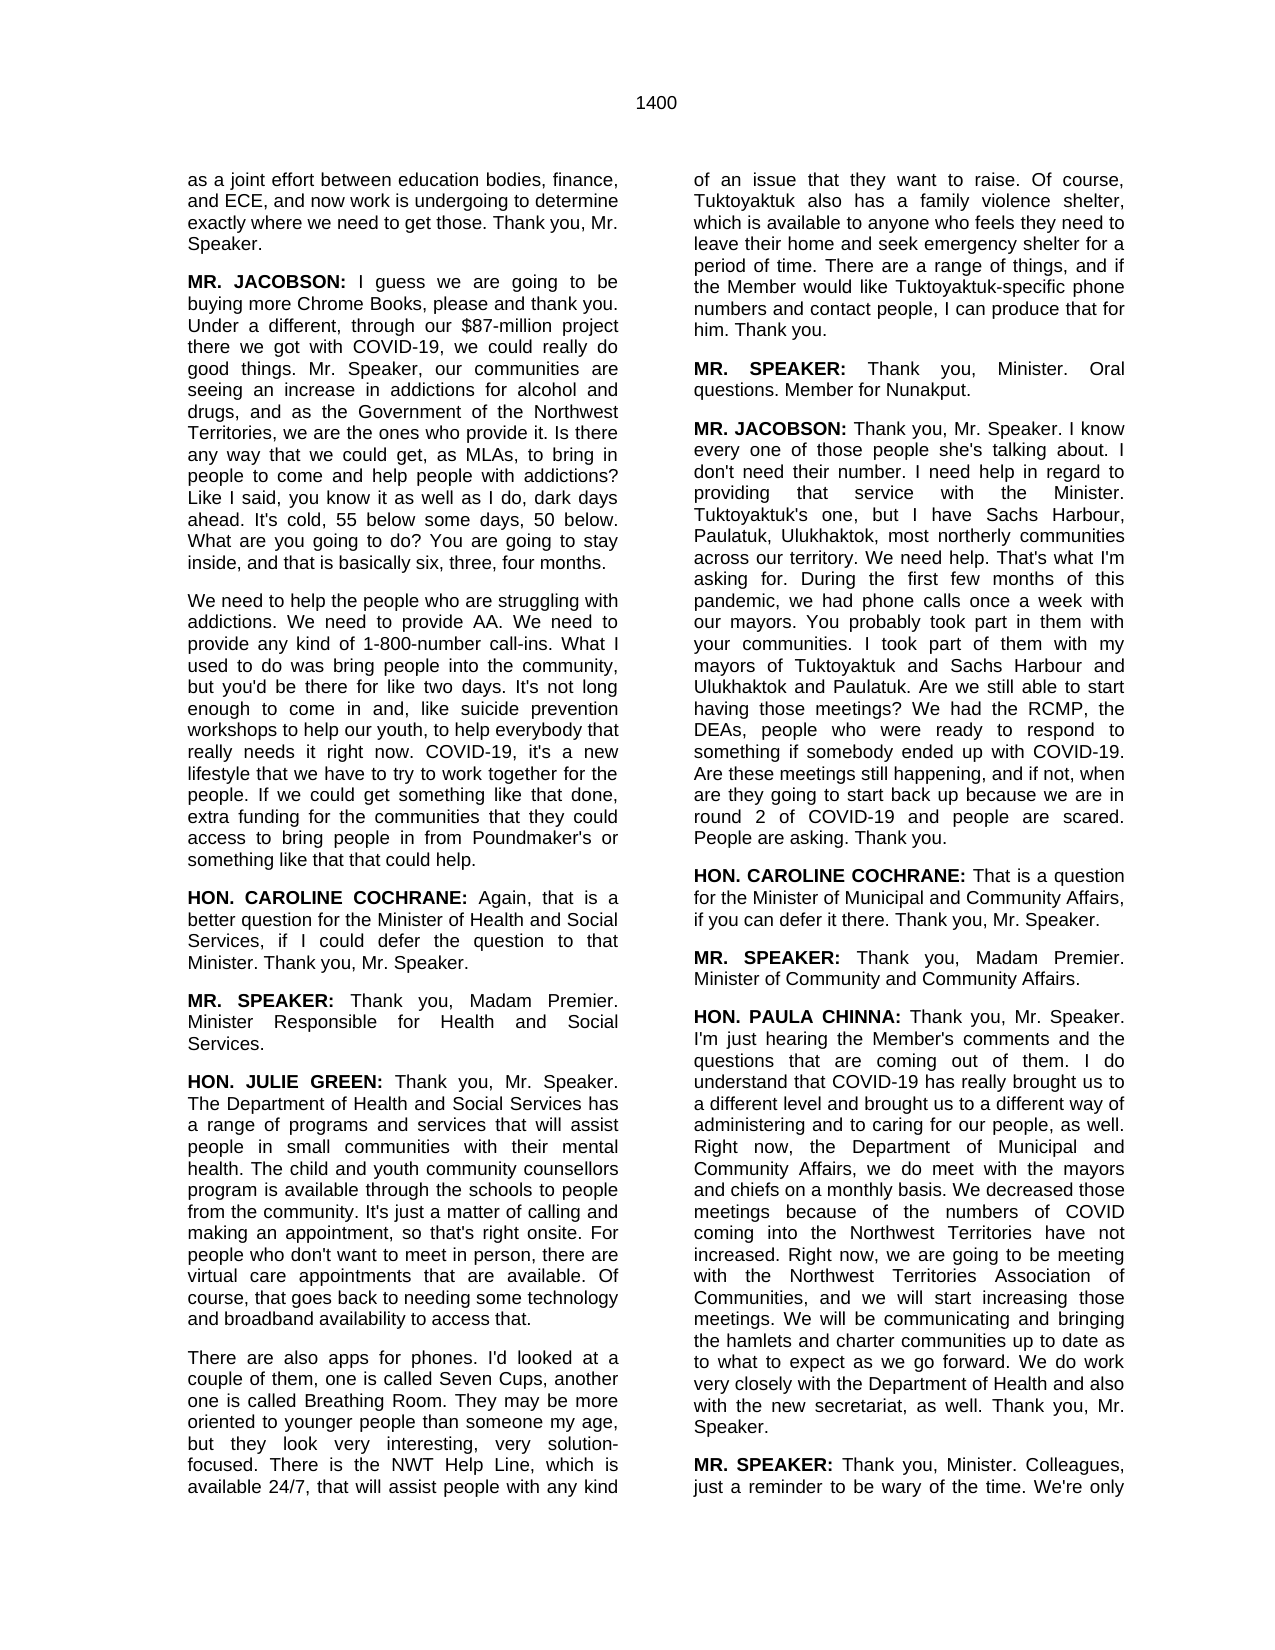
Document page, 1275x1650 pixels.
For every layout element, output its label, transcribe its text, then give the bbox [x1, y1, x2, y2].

text HON. JULIE GREEN: Thank you, Mr. Speaker. The Department of Health and Social Services has a range of programs and services that will assist people in small communities with their mental health. The child and youth community counsellors program is available through the schools to people from the community. It's just a matter of calling and making an appointment, so that's right onsite. For people who don't want to meet in person, there are virtual care appointments that are available. Of course, that goes back to needing some technology and broadband availability to access that. [187, 1071, 619, 1330]
text HON. CAROLINE COCHRANE: Again, that is a better question for the Minister of Health and Social Services, if I could defer the question to that Minister. Thank you, Mr. Speaker. [187, 887, 619, 973]
text There are also apps for phones. I'd looked at a couple of them, one is called Seven Cups, another one is called Breathing Room. They may be more oriented to younger people than someone my age, but they look very interesting, very solution-focused. There is the NWT Help Line, which is available 24/7, that will assist people with any kind of an issue that they want to raise. Of course, Tuktoyaktuk also has a family violence shelter, which is available to anyone who feels they need to leave their home and seek emergency shelter for a period of time. There are a range of things, and if the Member would like Tuktoyaktuk-specific phone numbers and contact people, I can produce that for him. Thank you. [187, 1346, 619, 1497]
text MR. JACOBSON: Thank you, Mr. Speaker. I know every one of those people she's talking about. I don't need their number. I need help in regard to providing that service with the Minister. Tuktoyaktuk's one, but I have Sachs Harbour, Paulatuk, Ulukhaktok, most northerly communities across our territory. We need help. That's what I'm asking for. During the first few months of this pandemic, we had phone calls once a week with our mayors. You probably took part in them with your communities. I took part of them with my mayors of Tuktoyaktuk and Sachs Harbour and Ulukhaktok and Paulatuk. Are we still able to start having those meetings? We had the RCMP, the DEAs, people who were ready to respond to something if somebody ended up with COVID-19. Are these meetings still happening, and if not, when are they going to start back up because we are in round 2 of COVID-19 and people are scared. People are asking. Thank you. [694, 417, 1125, 848]
text HON. PAULA CHINNA: Thank you, Mr. Speaker. I'm just hearing the Member's comments and the questions that are coming out of them. I do understand that COVID-19 has really brought us to a different level and brought us to a different way of administering and to caring for our people, as well. Right now, the Department of Municipal and Community Affairs, we do meet with the mayors and chiefs on a monthly basis. We decreased those meetings because of the numbers of COVID coming into the Northwest Territories have not increased. Right now, we are going to be meeting with the Northwest Territories Association of Communities, and we will start increasing those meetings. We will be communicating and bringing the hamlets and charter communities up to date as to what to expect as we go forward. We do work very closely with the Department of Health and also with the new secretariat, as well. Thank you, Mr. Speaker. [694, 1006, 1125, 1438]
text MR. SPEAKER: Thank you, Madam Premier. Minister of Community and Community Affairs. [694, 947, 1125, 990]
text There are also apps for phones. I'd looked at a couple of them, one is called Seven Cups, another one is called Breathing Room. They may be more oriented to younger people than someone my age, but they look very interesting, very solution-focused. There is the NWT Help Line, which is available 24/7, that will assist people with any kind of an issue that they want to raise. Of course, Tuktoyaktuk also has a family violence shelter, which is available to anyone who feels they need to leave their home and seek emergency shelter for a period of time. There are a range of things, and if the Member would like Tuktoyaktuk-specific phone numbers and contact people, I can produce that for him. Thank you. [694, 168, 1125, 341]
text MR. SPEAKER: Thank you, Madam Premier. Minister Responsible for Health and Social Services. [187, 990, 619, 1054]
text MR. JACOBSON: I guess we are going to be buying more Chrome Books, please and thank you. Under a different, through our $87-million project there we got with COVID-19, we could really do good things. Mr. Speaker, our communities are seeing an increase in addictions for alcohol and drugs, and as the Government of the Northwest Territories, we are the ones who provide it. Is there any way that we could get, as MLAs, to bring in people to come and help people with addictions? Like I said, you know it as well as I do, dark days ahead. It's cold, 55 below some days, 50 below. What are you going to do? You are going to stay inside, and that is basically six, three, four months. [187, 271, 619, 573]
text We need to help the people who are struggling with addictions. We need to provide AA. We need to provide any kind of 1-800-number call-ins. What I used to do was bring people into the community, but you'd be there for like two days. It's not long enough to come in and, like suicide prevention workshops to help our youth, to help everybody that really needs it right now. COVID-19, it's a new lifestyle that we have to try to work together for the people. If we could get something like that done, extra funding for the communities that they could access to bring people in from Poundmaker's or something like that that could help. [187, 590, 619, 870]
text HON. CAROLINE COCHRANE: That is a question for the Minister of Municipal and Community Affairs, if you can defer it there. Thank you, Mr. Speaker. [694, 865, 1125, 930]
text MR. SPEAKER: Thank you, Minister. Oral questions. Member for Nunakput. [694, 357, 1125, 401]
